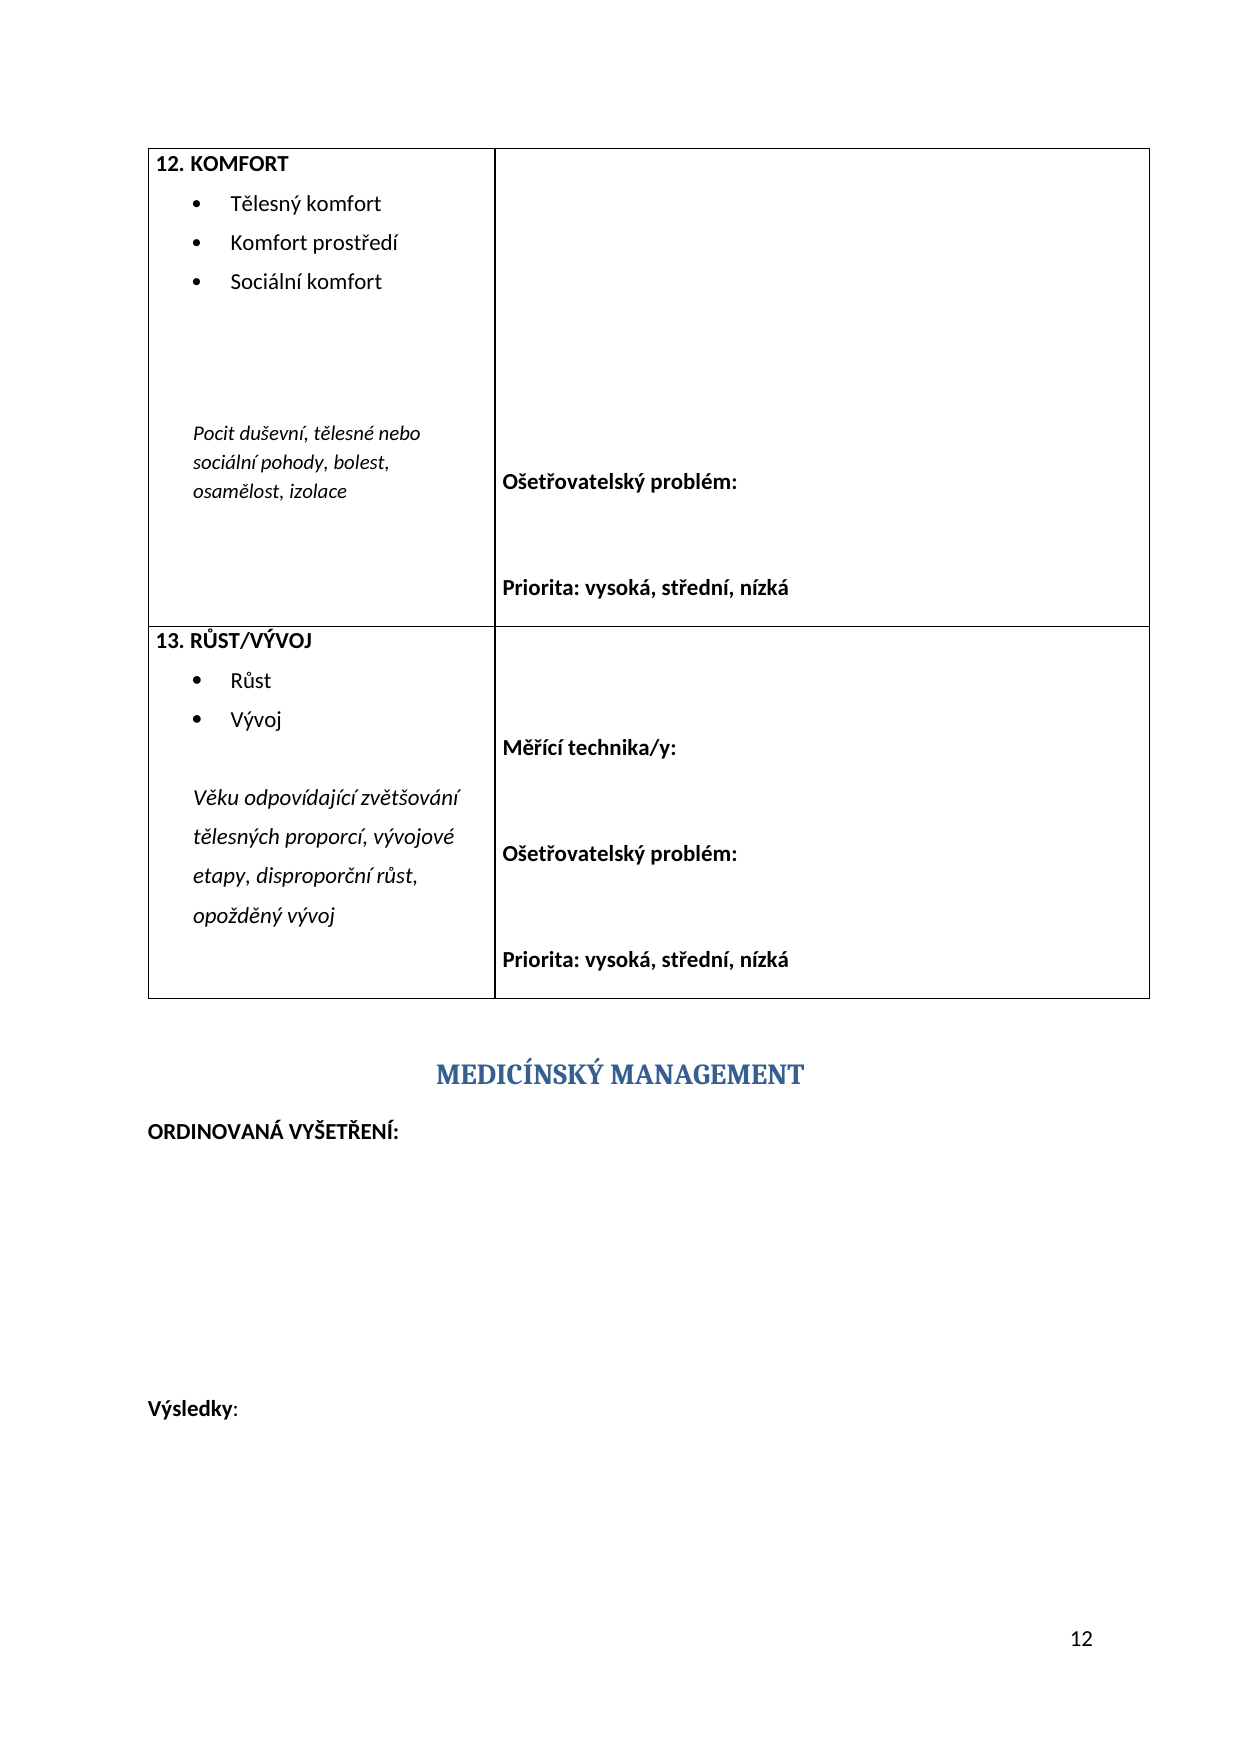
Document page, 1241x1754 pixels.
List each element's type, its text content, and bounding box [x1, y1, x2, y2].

text Výsledky: [148, 1394, 1123, 1422]
table_cell Měřící technika/y: Ošetřovatelský problém: Priorita: vysoká, střední, nízká [496, 627, 1149, 997]
table_cell 12. KOMFORT Tělesný komfort Komfort prostředí Sociální komfort Pocit duševní, tělesné nebo sociální pohody, bolest, osamělost, izolace [149, 149, 494, 626]
subtitle ORDINOVANÁ VYŠETŘENÍ: [148, 1117, 1093, 1145]
table_cell Ošetřovatelský problém: Priorita: vysoká, střední, nízká [496, 149, 1149, 626]
table_cell 13. RŮST/VÝVOJ Růst Vývoj Věku odpovídající zvětšování tělesných proporcí, vývojové etapy, disproporční růst, opožděný vývoj [149, 627, 494, 997]
text MEDICÍNSKÝ MANAGEMENT [148, 1058, 1093, 1091]
